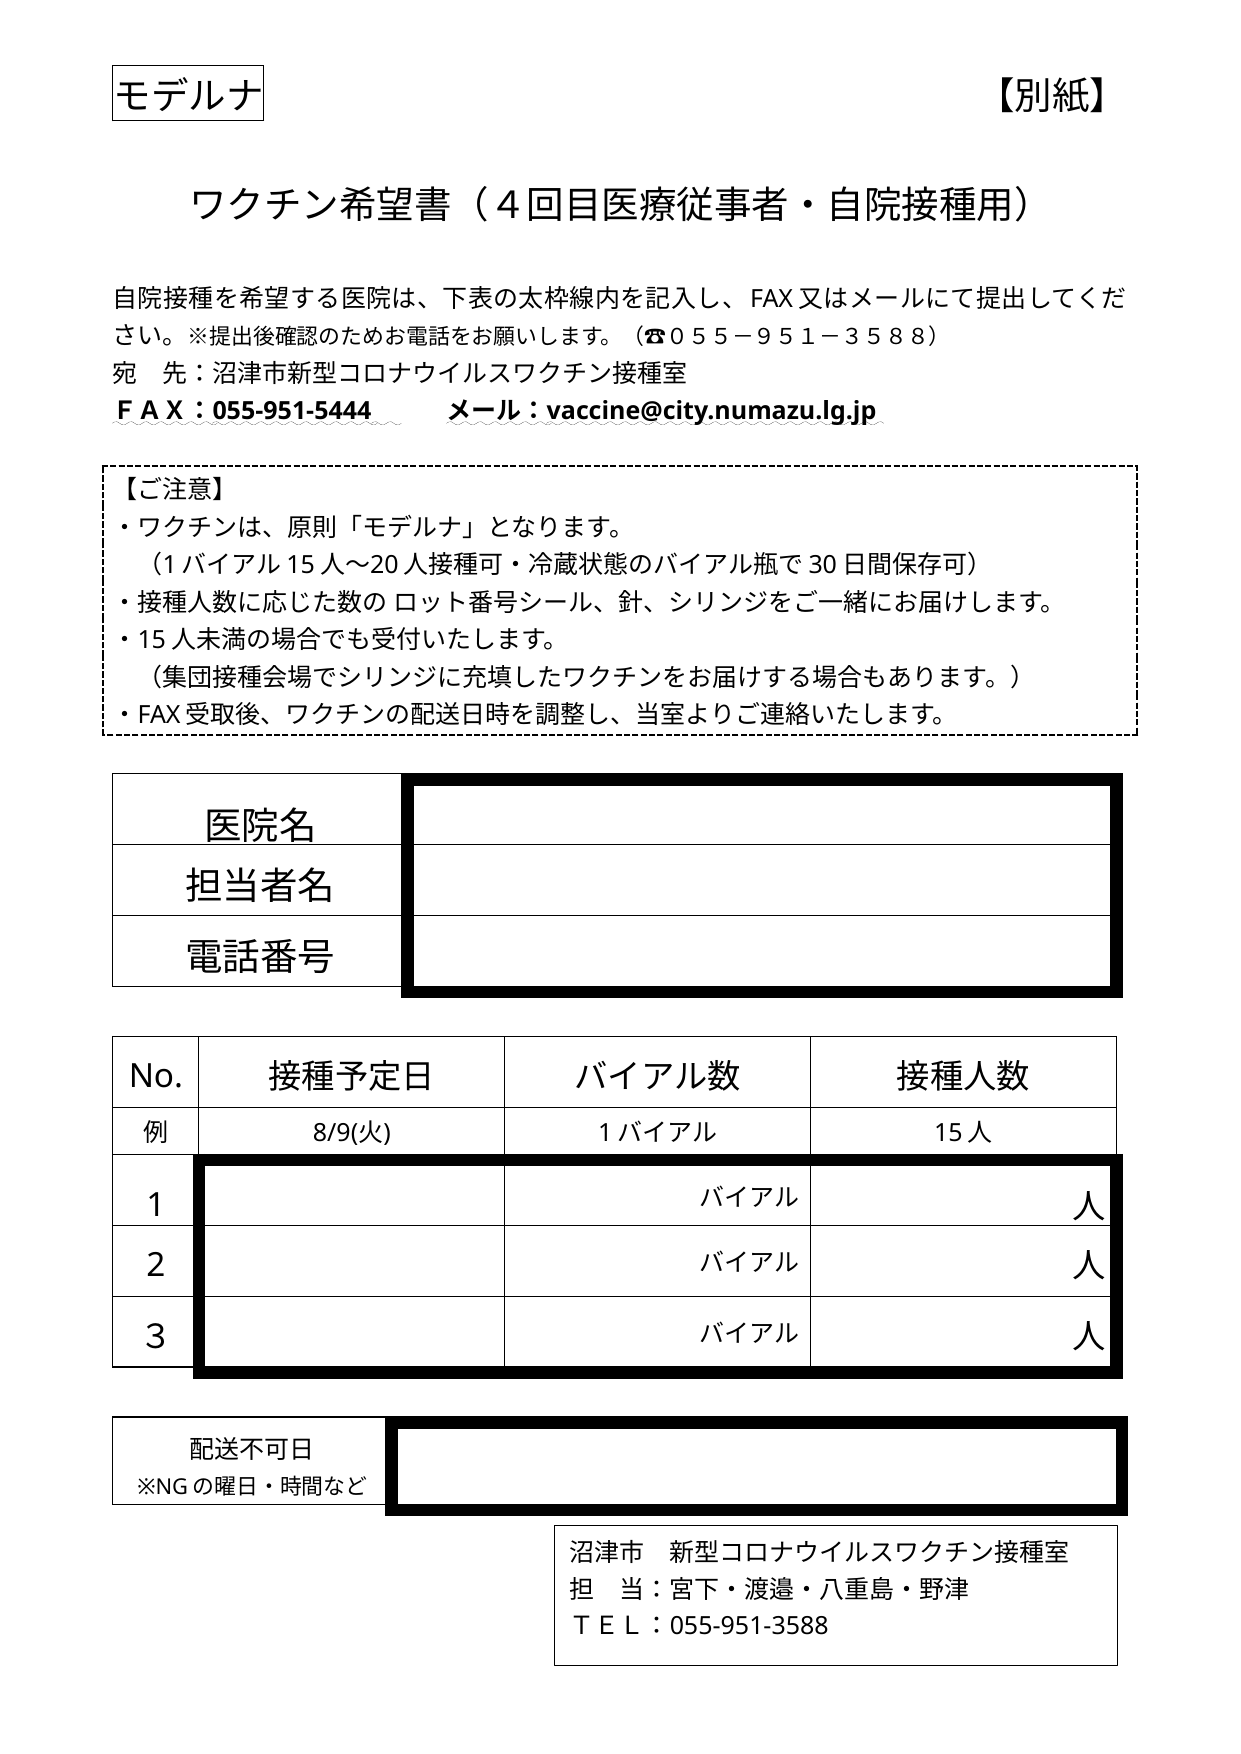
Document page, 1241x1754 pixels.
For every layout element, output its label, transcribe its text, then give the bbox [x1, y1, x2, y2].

table_header [398, 1429, 1116, 1504]
table_cell バイアル [505, 1226, 810, 1296]
table_cell 8/9(火) [199, 1108, 504, 1154]
table_cell 15人 [811, 1108, 1116, 1154]
text ・ワクチンは、原則「モデルナ」となります。 [112, 507, 1128, 544]
text ・FAX受取後、ワクチンの配送日時を調整し、当室よりご連絡いたします。 [102, 690, 1138, 736]
table_cell [414, 916, 1110, 986]
table_header 接種人数 [811, 1037, 1116, 1107]
table_cell バイアル [505, 1297, 810, 1366]
table_cell 担当者名 [113, 845, 401, 915]
text （1バイアル15人～20人接種可・冷蔵状態のバイアル瓶で30日間保存可） [112, 544, 1128, 582]
table_cell バイアル [505, 1166, 810, 1225]
table_header バイアル数 [505, 1037, 810, 1107]
table_cell [205, 1297, 504, 1366]
table_cell 電話番号 [113, 916, 401, 986]
text 【ご注意】 [102, 465, 1138, 507]
table_cell 例 [113, 1108, 198, 1154]
table_header [414, 786, 1110, 844]
table_cell 1バイアル [505, 1108, 810, 1154]
table_cell [205, 1226, 504, 1296]
table_cell ３ [113, 1297, 193, 1366]
text ＦＡＸ：055-951-5444 メール：vaccine@city.numazu.lg.jp [112, 390, 1128, 427]
table_cell 1 [113, 1155, 193, 1225]
table_header 接種予定日 [199, 1037, 504, 1107]
table_header 医院名 [113, 774, 401, 844]
text ワクチン希望書（４回目医療従事者・自院接種用） [112, 165, 1128, 240]
table_header No. [113, 1037, 198, 1107]
table_cell 人 [811, 1297, 1110, 1366]
table_cell [205, 1166, 504, 1225]
text ・15人未満の場合でも受付いたします。 [112, 619, 1128, 657]
text （集団接種会場でシリンジに充填したワクチンをお届けする場合もあります。） [112, 657, 1128, 690]
table_cell 2 [113, 1226, 193, 1296]
table_cell 人 [811, 1226, 1110, 1296]
table_cell [414, 845, 1110, 915]
text 宛 先：沼津市新型コロナウイルスワクチン接種室 [112, 352, 1128, 390]
text ・接種人数に応じた数の ロット番号シール、針、シリンジをご一緒にお届けします。 [112, 582, 1128, 619]
table_cell 人 [811, 1166, 1110, 1225]
table_header 配送不可日 ※NGの曜日・時間など [113, 1418, 385, 1504]
text 自院接種を希望する医院は、下表の太枠線内を記入し、FAX又はメールにて提出してください。※提出後確認のためお電話をお願いします。（☎０５５－９５１－３５８８） [112, 277, 1128, 352]
